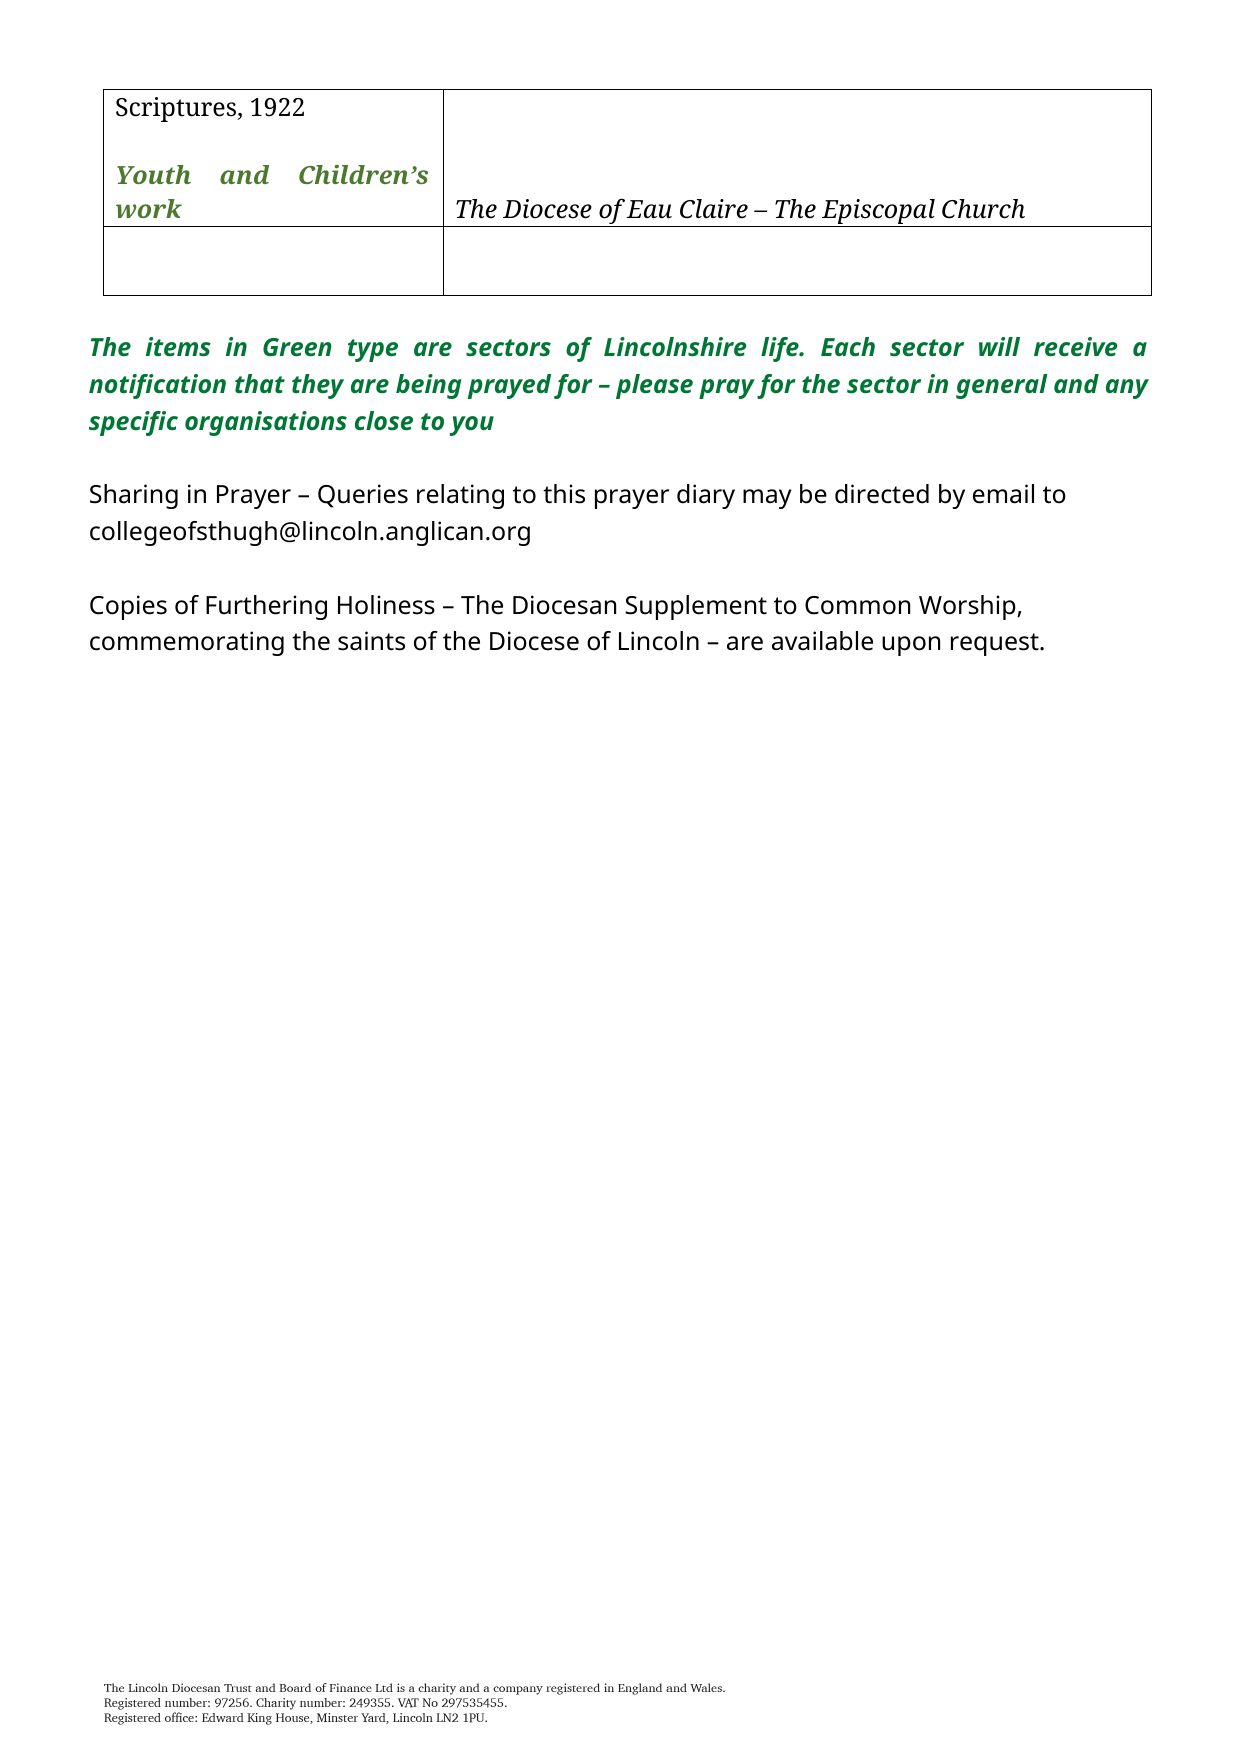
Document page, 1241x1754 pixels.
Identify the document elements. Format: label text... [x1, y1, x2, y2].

table_cell [104, 227, 443, 295]
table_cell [444, 90, 1151, 226]
text The items in Green type are sectors of Lincolnshire life. Each sector will receive a notification that they are being prayed for – please pray for the sector in general and any specific organisations close to you [89, 330, 1152, 437]
table_cell [444, 227, 1151, 295]
picture [48, 1602, 1241, 1754]
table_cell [104, 90, 443, 226]
text Copies of Furthering Holiness – The Diocesan Supplement to Common Worship, commemorating the saints of the Diocese of Lincoln – are available upon request. [89, 587, 1152, 658]
text Sharing in Prayer – Queries relating to this prayer diary may be directed by email to collegeofsthugh@lincoln.anglican.org [89, 477, 1152, 548]
